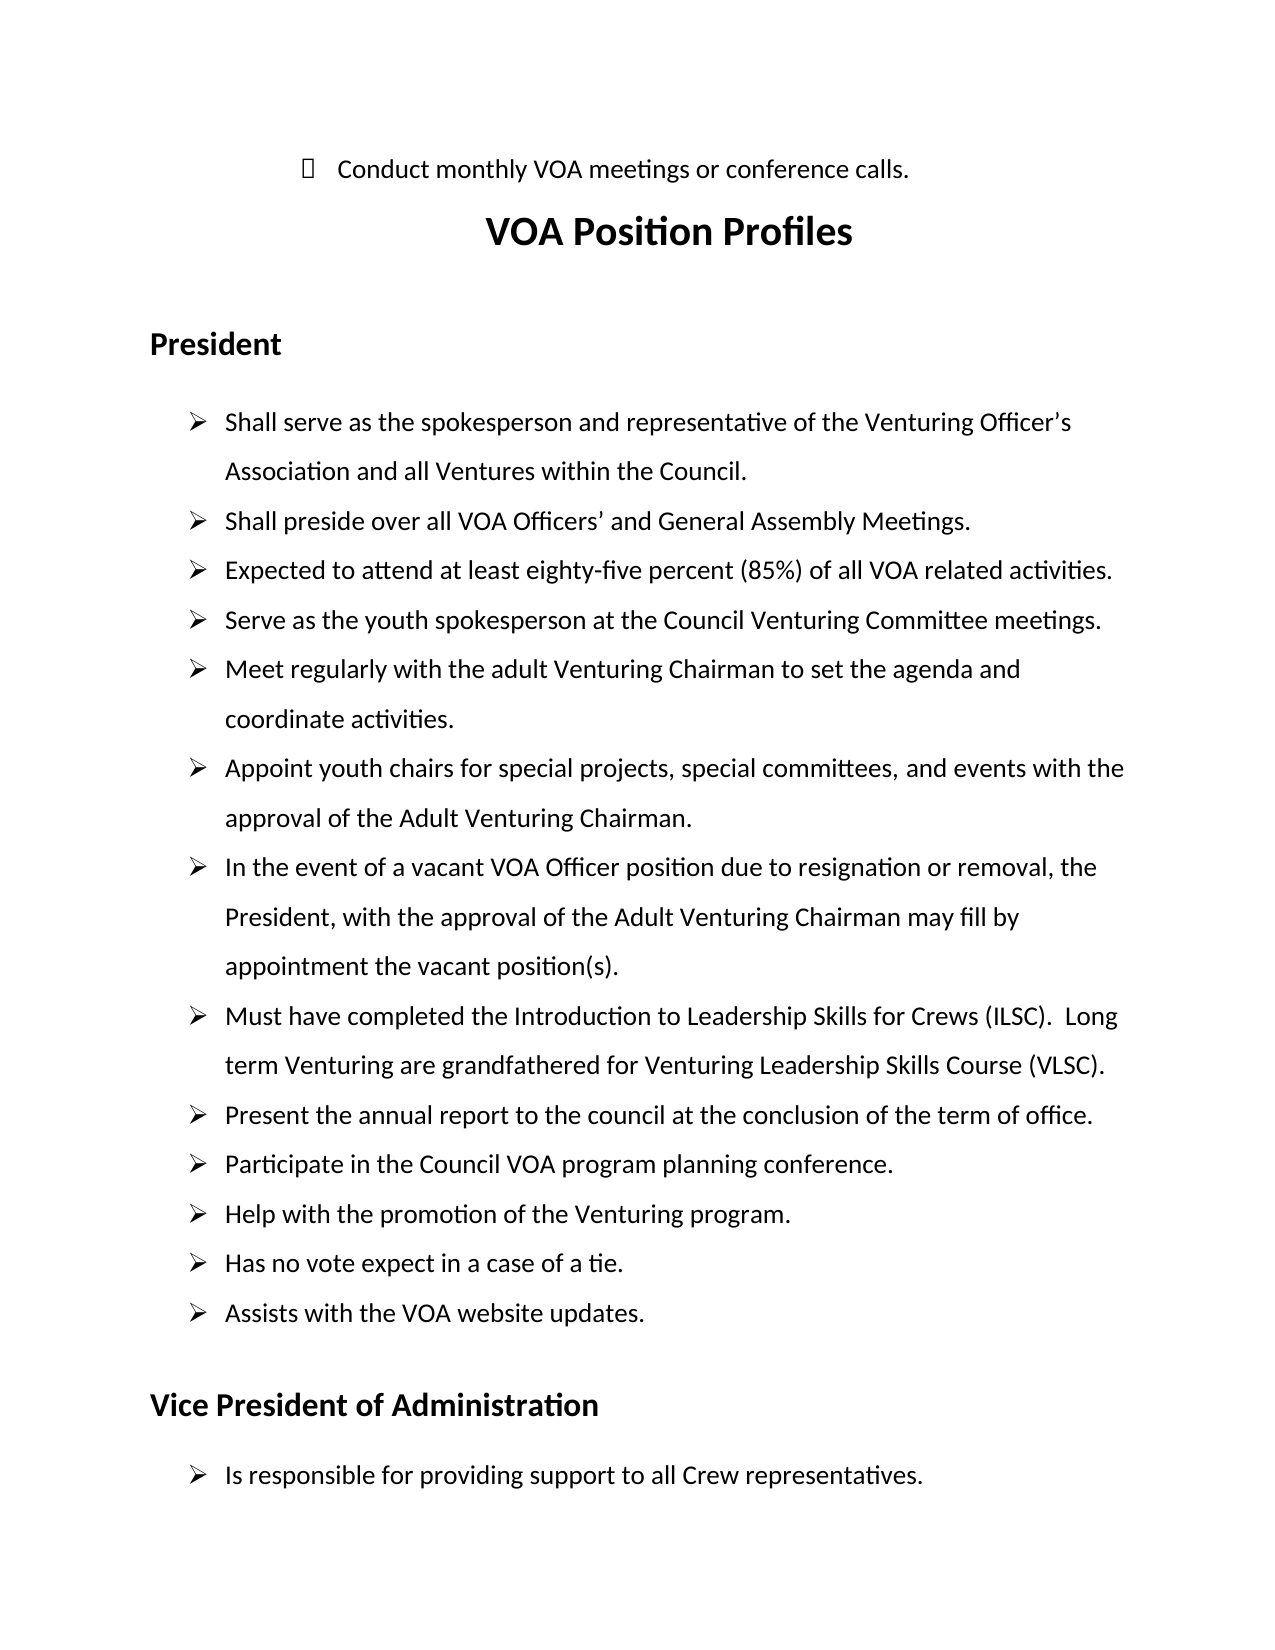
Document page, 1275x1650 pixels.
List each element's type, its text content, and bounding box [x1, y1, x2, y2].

list Conduct monthly VOA meetings or conference calls. [300, 150, 1125, 187]
text VOA Position Profiles [485, 205, 1125, 256]
list Serve as the youth spokesperson at the Council Venturing Committee meetings. [187, 603, 1125, 636]
list Meet regularly with the adult Venturing Chairman to set the agenda and coordinate activities. [187, 652, 1125, 735]
list Assists with the VOA website updates. [187, 1296, 1125, 1329]
list Is responsible for providing support to all Crew representatives. [187, 1458, 1125, 1491]
list Has no vote expect in a case of a tie. [187, 1246, 1125, 1279]
list Help with the promotion of the Venturing program. [187, 1197, 1125, 1230]
text President [150, 323, 1125, 363]
list Present the annual report to the council at the conclusion of the term of office. [187, 1098, 1125, 1131]
list Appoint youth chairs for special projects, special committees, and events with the approval of the Adult Venturing Chairman. [187, 751, 1125, 834]
list In the event of a vacant VOA Officer position due to resignation or removal, the President, with the approval of the Adult Venturing Chairman may fill by appointment the vacant position(s). [187, 850, 1125, 982]
list Must have completed the Introduction to Leadership Skills for Crews (ILSC). Long term Venturing are grandfathered for Venturing Leadership Skills Course (VLSC). [187, 999, 1125, 1081]
list Shall preside over all VOA Officers’ and General Assembly Meetings. [187, 504, 1125, 537]
list Expected to attend at least eighty-five percent (85%) of all VOA related activities. [187, 553, 1125, 587]
list Participate in the Council VOA program planning conference. [187, 1147, 1125, 1180]
text Vice President of Administration [150, 1384, 1125, 1425]
list Shall serve as the spokesperson and representative of the Venturing Officer’s Association and all Ventures within the Council. [187, 405, 1125, 488]
